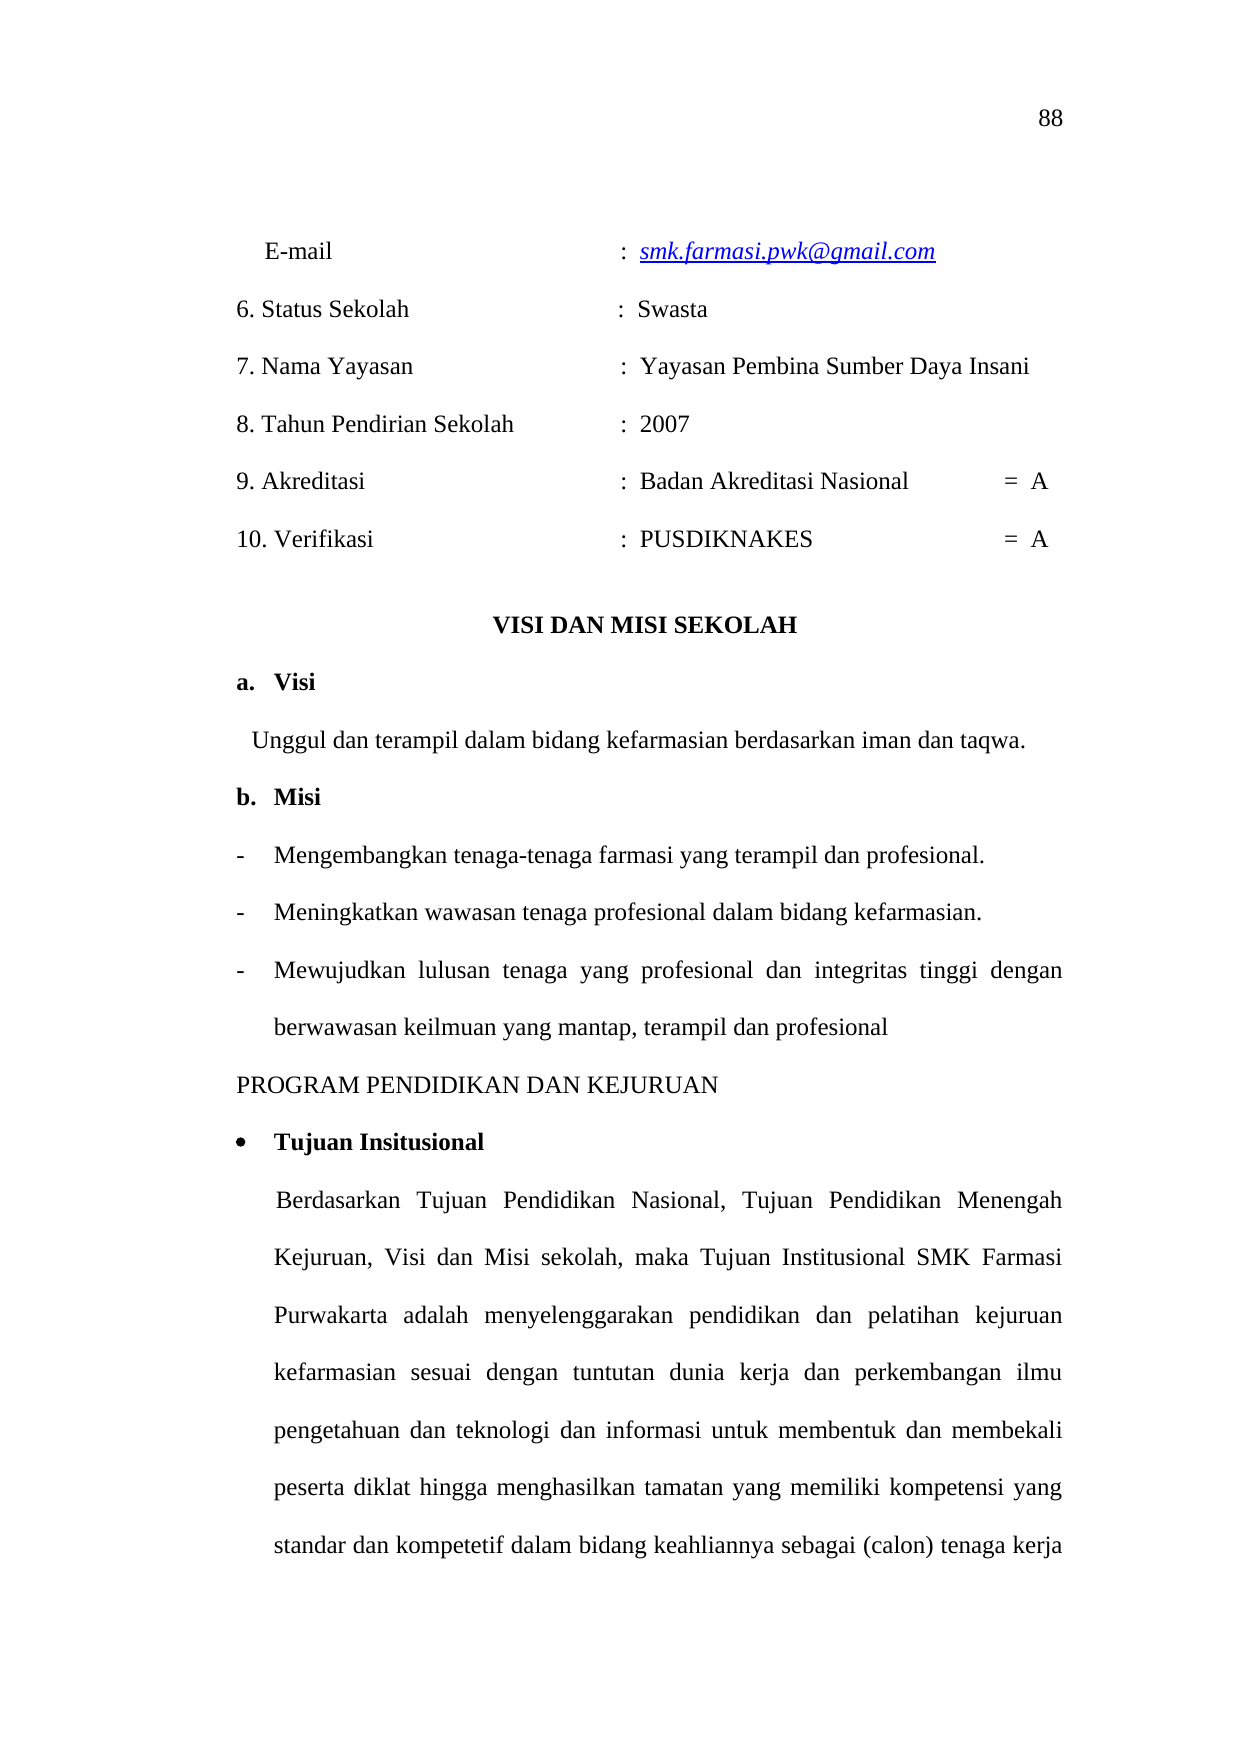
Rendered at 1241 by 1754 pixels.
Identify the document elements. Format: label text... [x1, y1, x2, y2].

list Tujuan Insitusional [236, 1127, 1063, 1156]
list Misi [236, 782, 1063, 811]
text E-mail : smk.farmasi.pwk@gmail.com [227, 236, 1063, 265]
text 9. Akreditasi : Badan Akreditasi Nasional = A [236, 466, 1063, 495]
text Program Pendidikan dan Kejuruan [236, 1070, 1063, 1099]
list Mewujudkan lulusan tenaga yang profesional dan integritas tinggi dengan berwawasan keilmuan yang mantap, terampil dan profesional [236, 955, 1063, 1041]
text Visi dan Misi Sekolah [227, 610, 1063, 639]
list Visi [236, 667, 1063, 696]
text 6. Status Sekolah : Swasta [236, 294, 1063, 322]
list Mengembangkan tenaga-tenaga farmasi yang terampil dan profesional. [236, 840, 1063, 869]
text Unggul dan terampil dalam bidang kefarmasian berdasarkan iman dan taqwa. [251, 725, 1063, 754]
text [274, 1185, 1063, 1559]
text 7. Nama Yayasan : Yayasan Pembina Sumber Daya Insani [236, 351, 1063, 380]
list Meningkatkan wawasan tenaga profesional dalam bidang kefarmasian. [236, 897, 1063, 926]
text 10. Verifikasi : pusdiknakes = A [236, 524, 1063, 552]
text 8. Tahun Pendirian Sekolah : 2007 [236, 409, 1063, 437]
